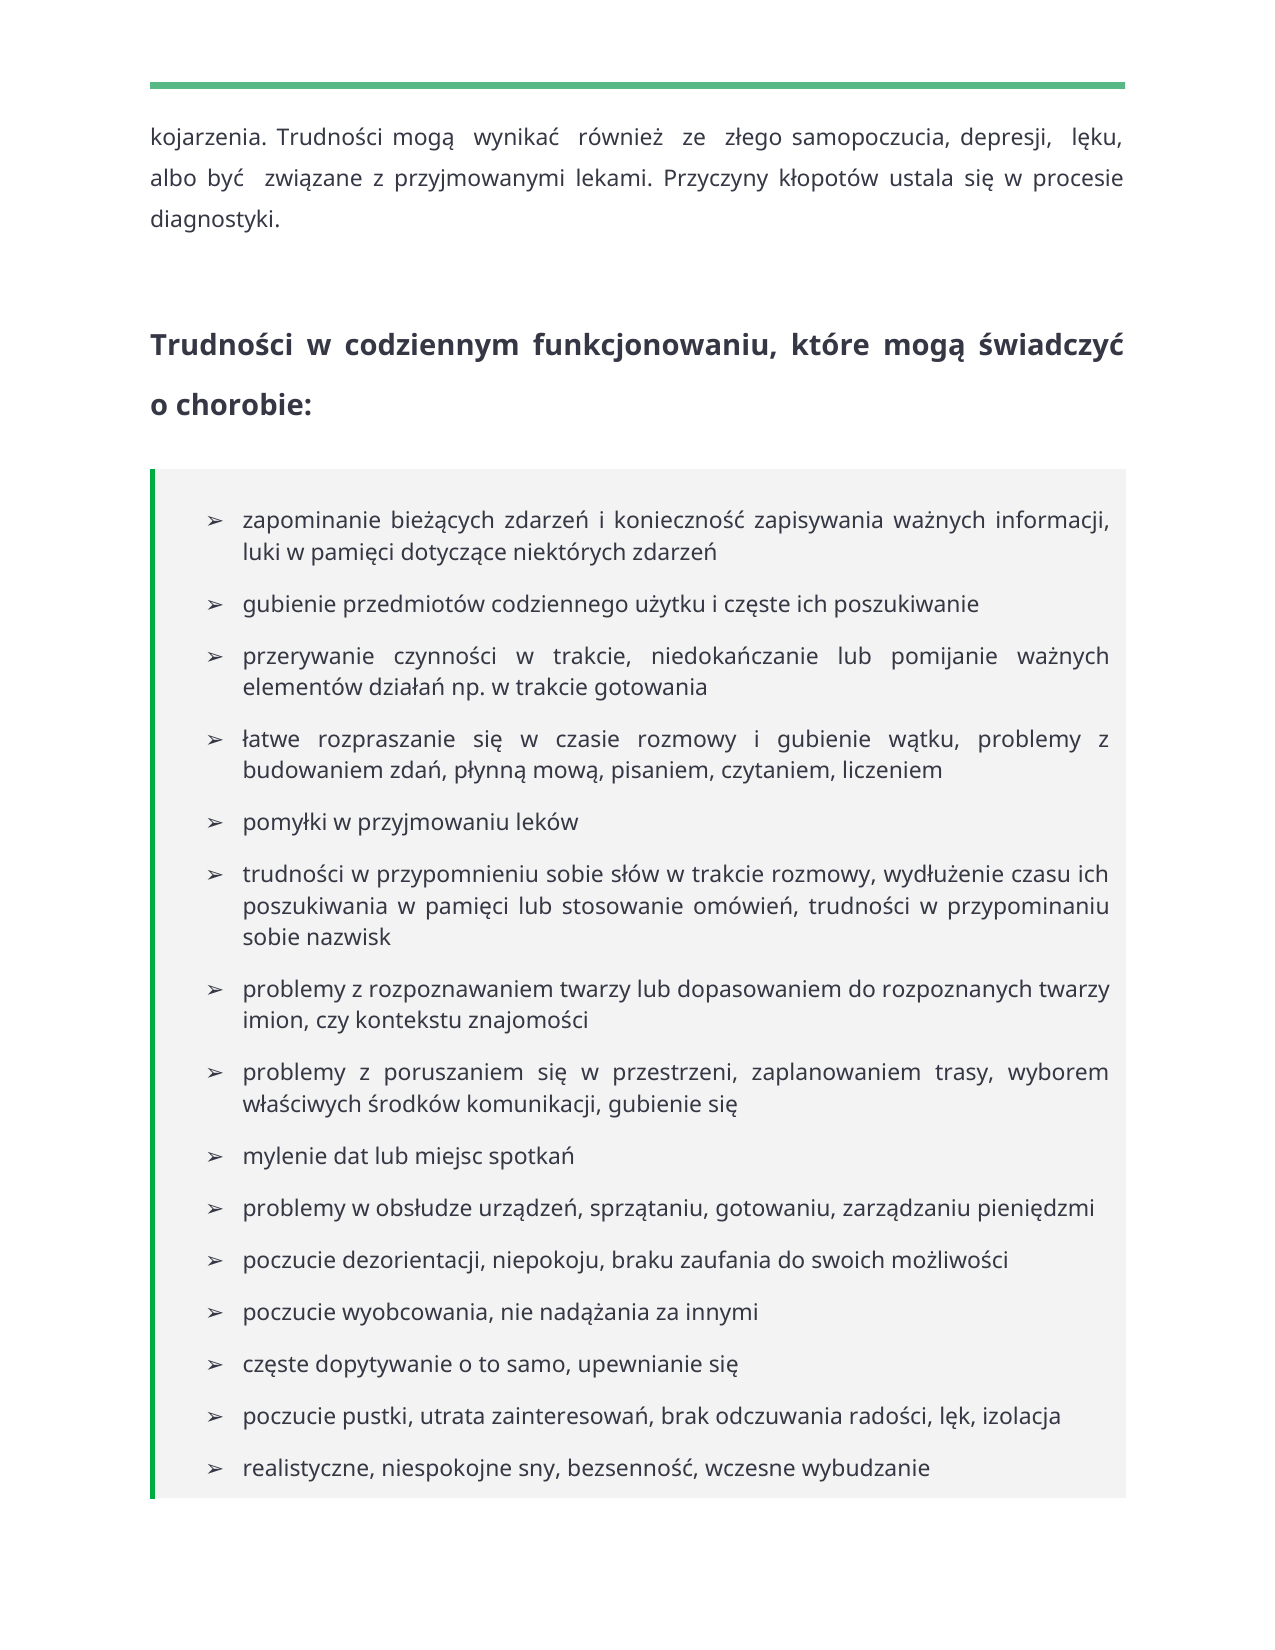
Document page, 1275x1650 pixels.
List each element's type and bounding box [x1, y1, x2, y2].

picture [150, 82, 1125, 89]
